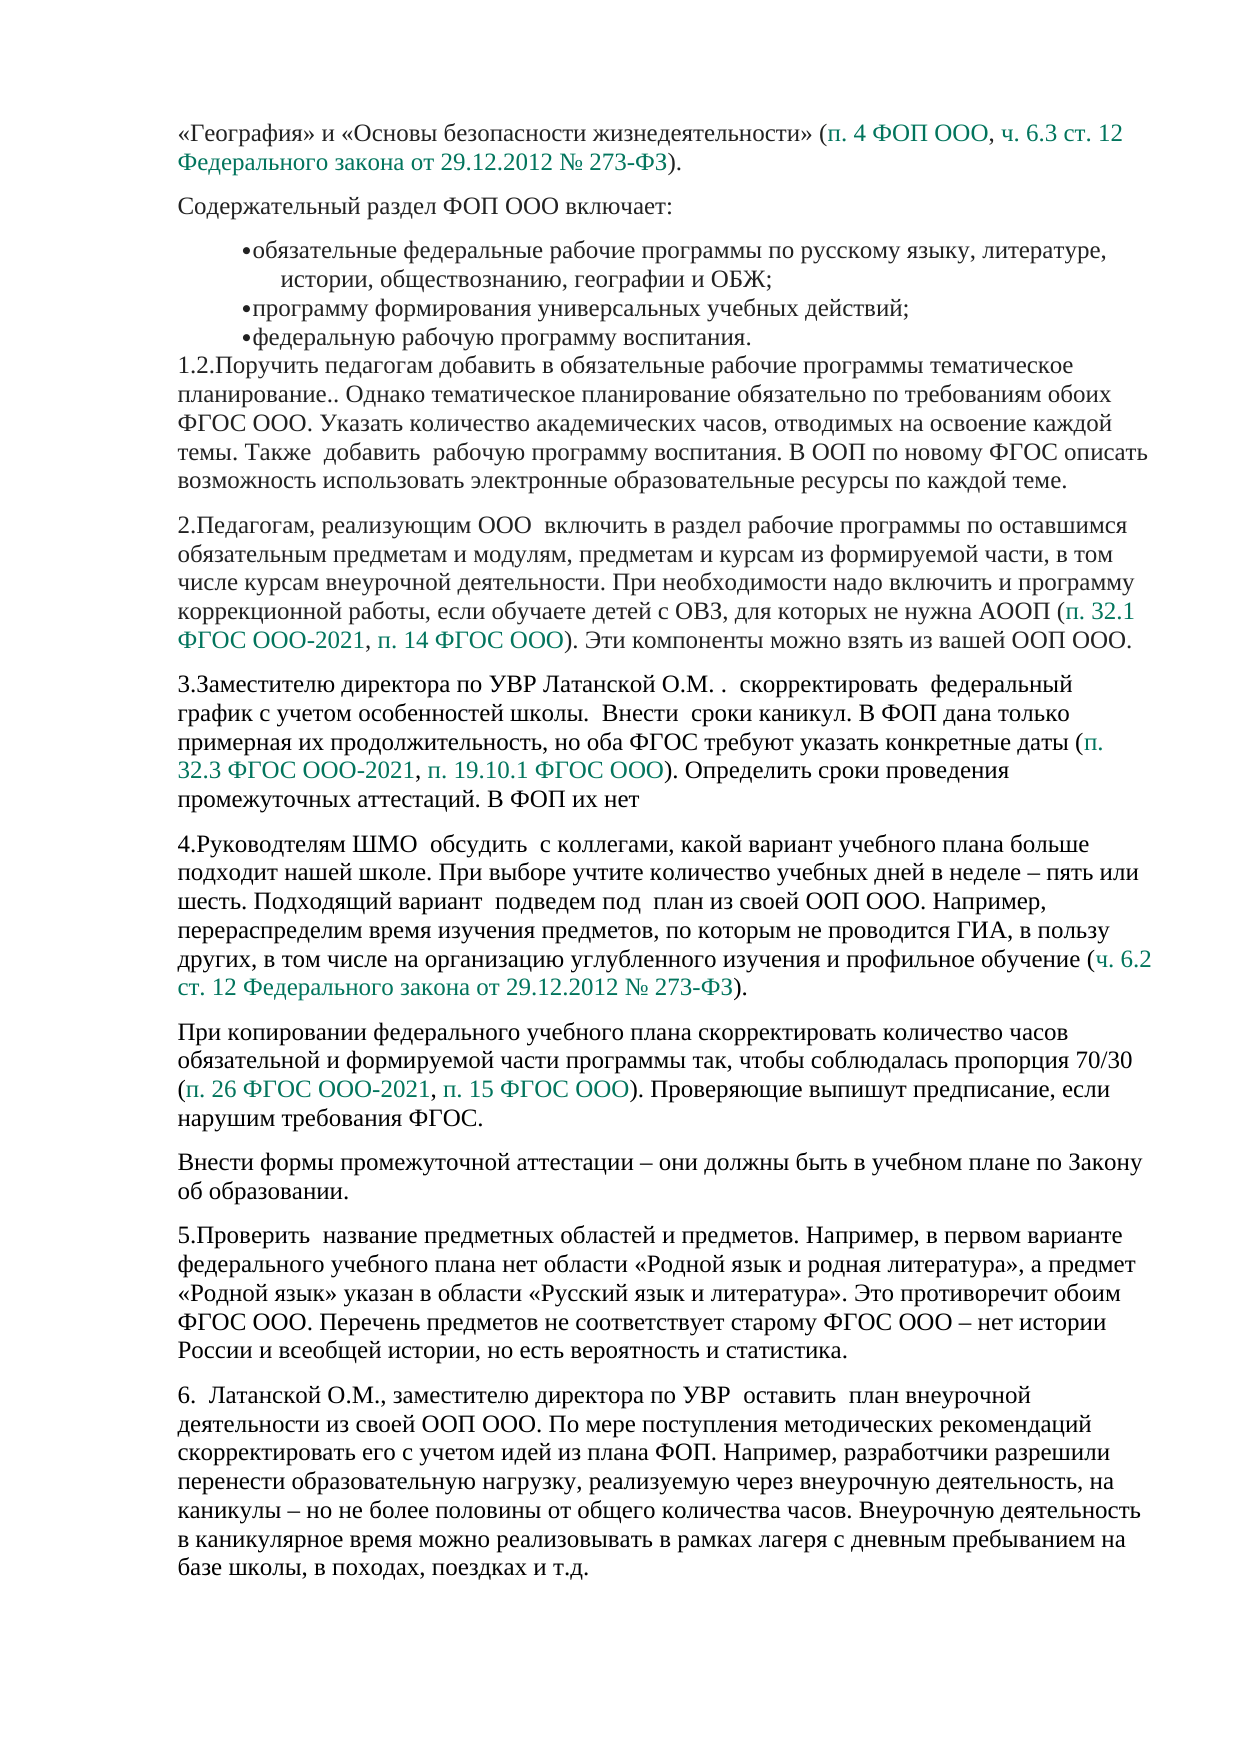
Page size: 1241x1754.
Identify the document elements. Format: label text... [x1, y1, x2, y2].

text Внести формы промежуточной аттестации – они должны быть в учебном плане по Закону об образовании. [177, 1147, 1152, 1205]
text 5.Проверить название предметных областей и предметов. Например, в первом варианте федерального учебного плана нет области «Родной язык и родная литература», а предмет «Родной язык» указан в области «Русский язык и литература». Это противоречит обоим ФГОС ООО. Перечень предметов не соответствует старому ФГОС ООО – нет истории России и всеобщей истории, но есть вероятность и статистика. [177, 1221, 1152, 1364]
text 3.Заместителю директора по УВР Латанской О.М. . скорректировать федеральный график с учетом особенностей школы. Внести сроки каникул. В ФОП дана только примерная их продолжительность, но оба ФГОС требуют указать конкретные даты (п. 32.3 ФГОС ООО-2021, п. 19.10.1 ФГОС ООО). Определить сроки проведения промежуточных аттестаций. В ФОП их нет [177, 669, 1152, 813]
list обязательные федеральные рабочие программы по русскому языку, литературе, истории, обществознанию, географии и ОБЖ; [243, 236, 1152, 293]
text При копировании федерального учебного плана скорректировать количество часов обязательной и формируемой части программы так, чтобы соблюдалась пропорция 70/30 (п. 26 ФГОС ООО-2021, п. 15 ФГОС ООО). Проверяющие выпишут предписание, если нарушим требования ФГОС. [177, 1017, 1152, 1132]
text 4.Руководтелям ШМО обсудить с коллегами, какой вариант учебного плана больше подходит нашей школе. При выборе учтите количество учебных дней в неделе – пять или шесть. Подходящий вариант подведем под план из своей ООП ООО. Например, перераспределим время изучения предметов, по которым не проводится ГИА, в пользу других, в том числе на организацию углубленного изучения и профильное обучение (ч. 6.2 ст. 12 Федерального закона от 29.12.2012 № 273-ФЗ). [177, 829, 1152, 1001]
list программу формирования универсальных учебных действий; [243, 293, 1152, 322]
text 6. Латанской О.М., заместителю директора по УВР оставить план внеурочной деятельности из своей ООП ООО. По мере поступления методических рекомендаций скорректировать его с учетом идей из плана ФОП. Например, разработчики разрешили перенести образовательную нагрузку, реализуемую через внеурочную деятельность, на каникулы – но не более половины от общего количества часов. Внеурочную деятельность в каникулярное время можно реализовывать в рамках лагеря с дневным пребыванием на базе школы, в походах, поездках и т.д. [177, 1380, 1152, 1581]
text 1.2.Поручить педагогам добавить в обязательные рабочие программы тематическое планирование.. Однако тематическое планирование обязательно по требованиям обоих ФГОС ООО. Указать количество академических часов, отводимых на освоение каждой темы. Также добавить рабочую программу воспитания. В ООП по новому ФГОС описать возможность использовать электронные образовательные ресурсы по каждой теме. [177, 351, 1152, 494]
text 2.Педагогам, реализующим ООО включить в раздел рабочие программы по оставшимся обязательным предметам и модулям, предметам и курсам из формируемой части, в том числе курсам внеурочной деятельности. При необходимости надо включить и программу коррекционной работы, если обучаете детей с ОВЗ, для которых не нужна АООП (п. 32.1 ФГОС ООО-2021, п. 14 ФГОС ООО). Эти компоненты можно взять из вашей ООП ООО. [177, 510, 1152, 654]
text Содержательный раздел ФОП ООО включает: [177, 191, 1152, 220]
list федеральную рабочую программу воспитания. [243, 322, 1152, 351]
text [177, 118, 1152, 176]
